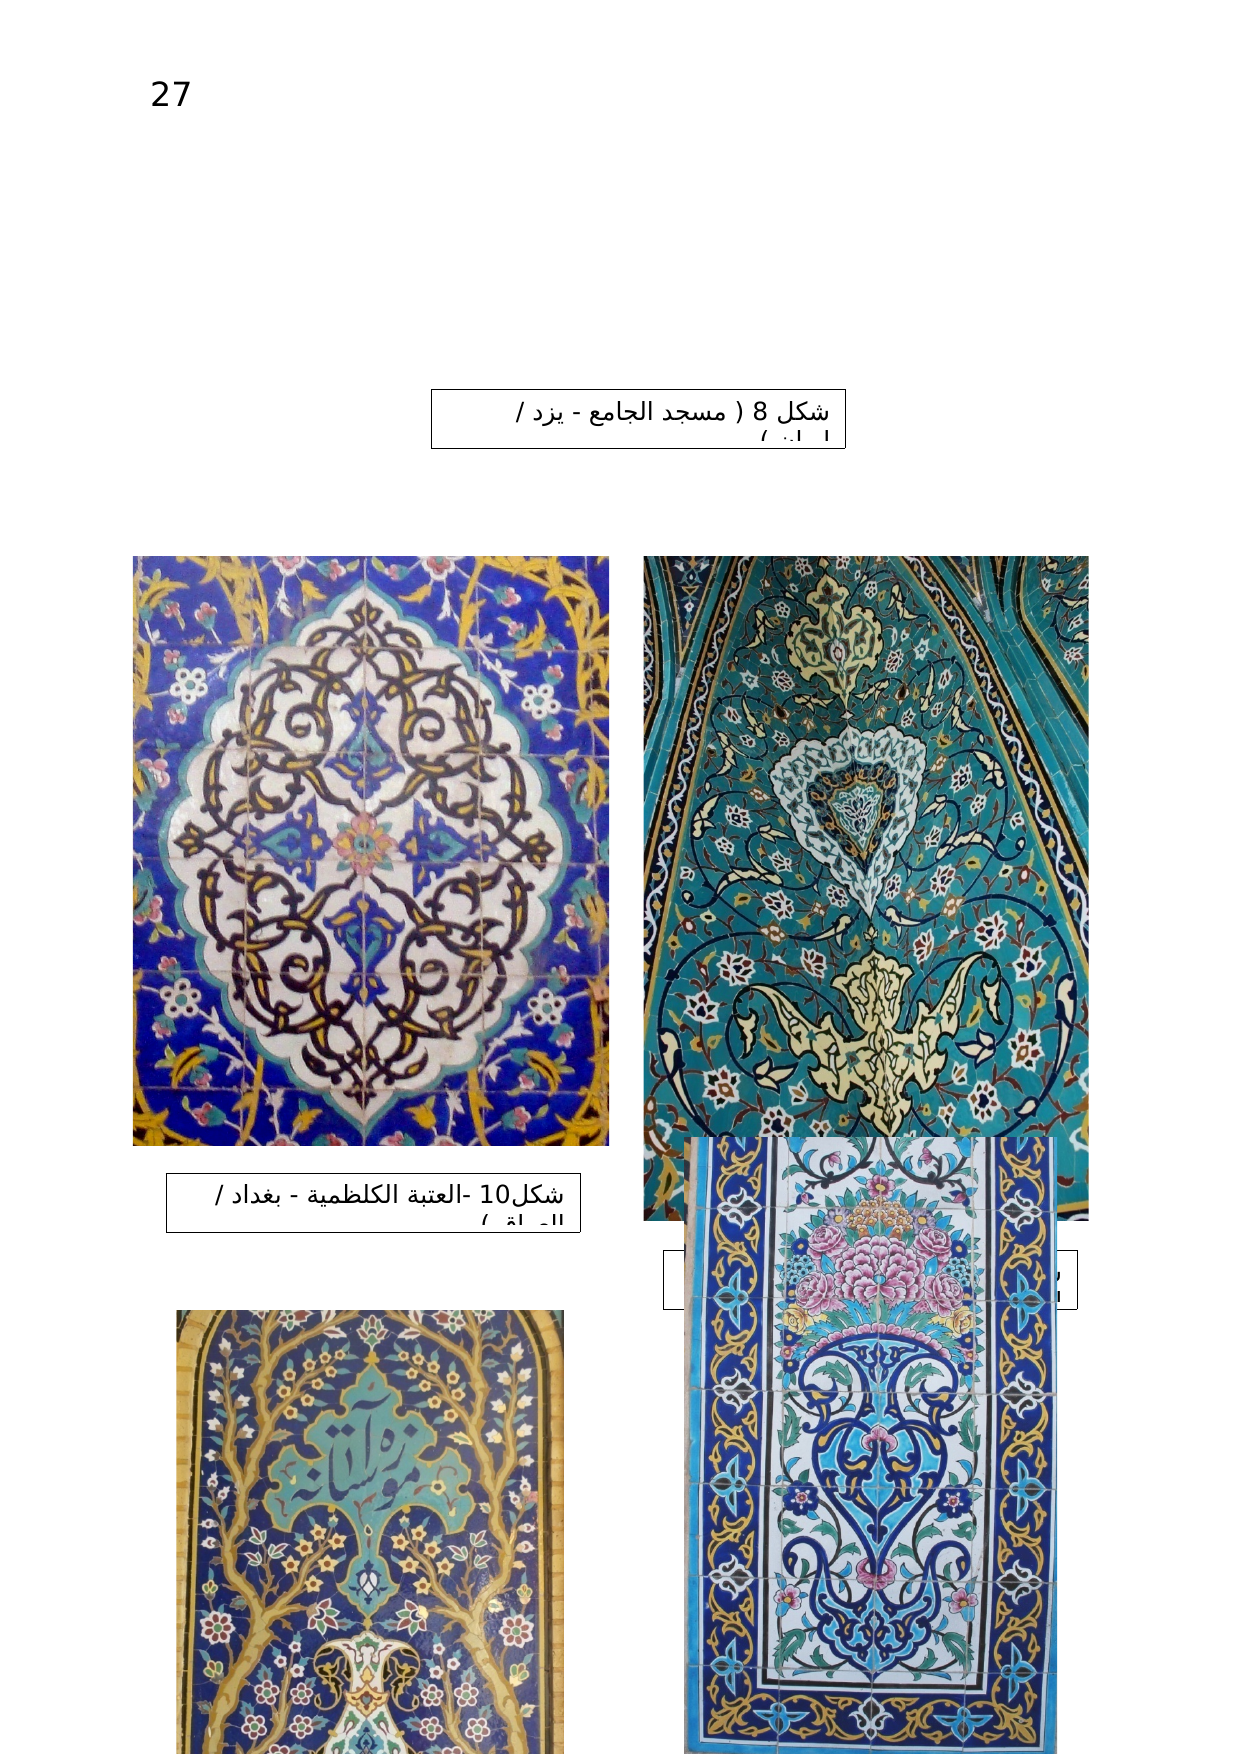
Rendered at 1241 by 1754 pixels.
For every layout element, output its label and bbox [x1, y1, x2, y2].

picture [176, 1310, 564, 1754]
picture [643, 556, 1089, 1221]
picture [132, 556, 610, 1146]
